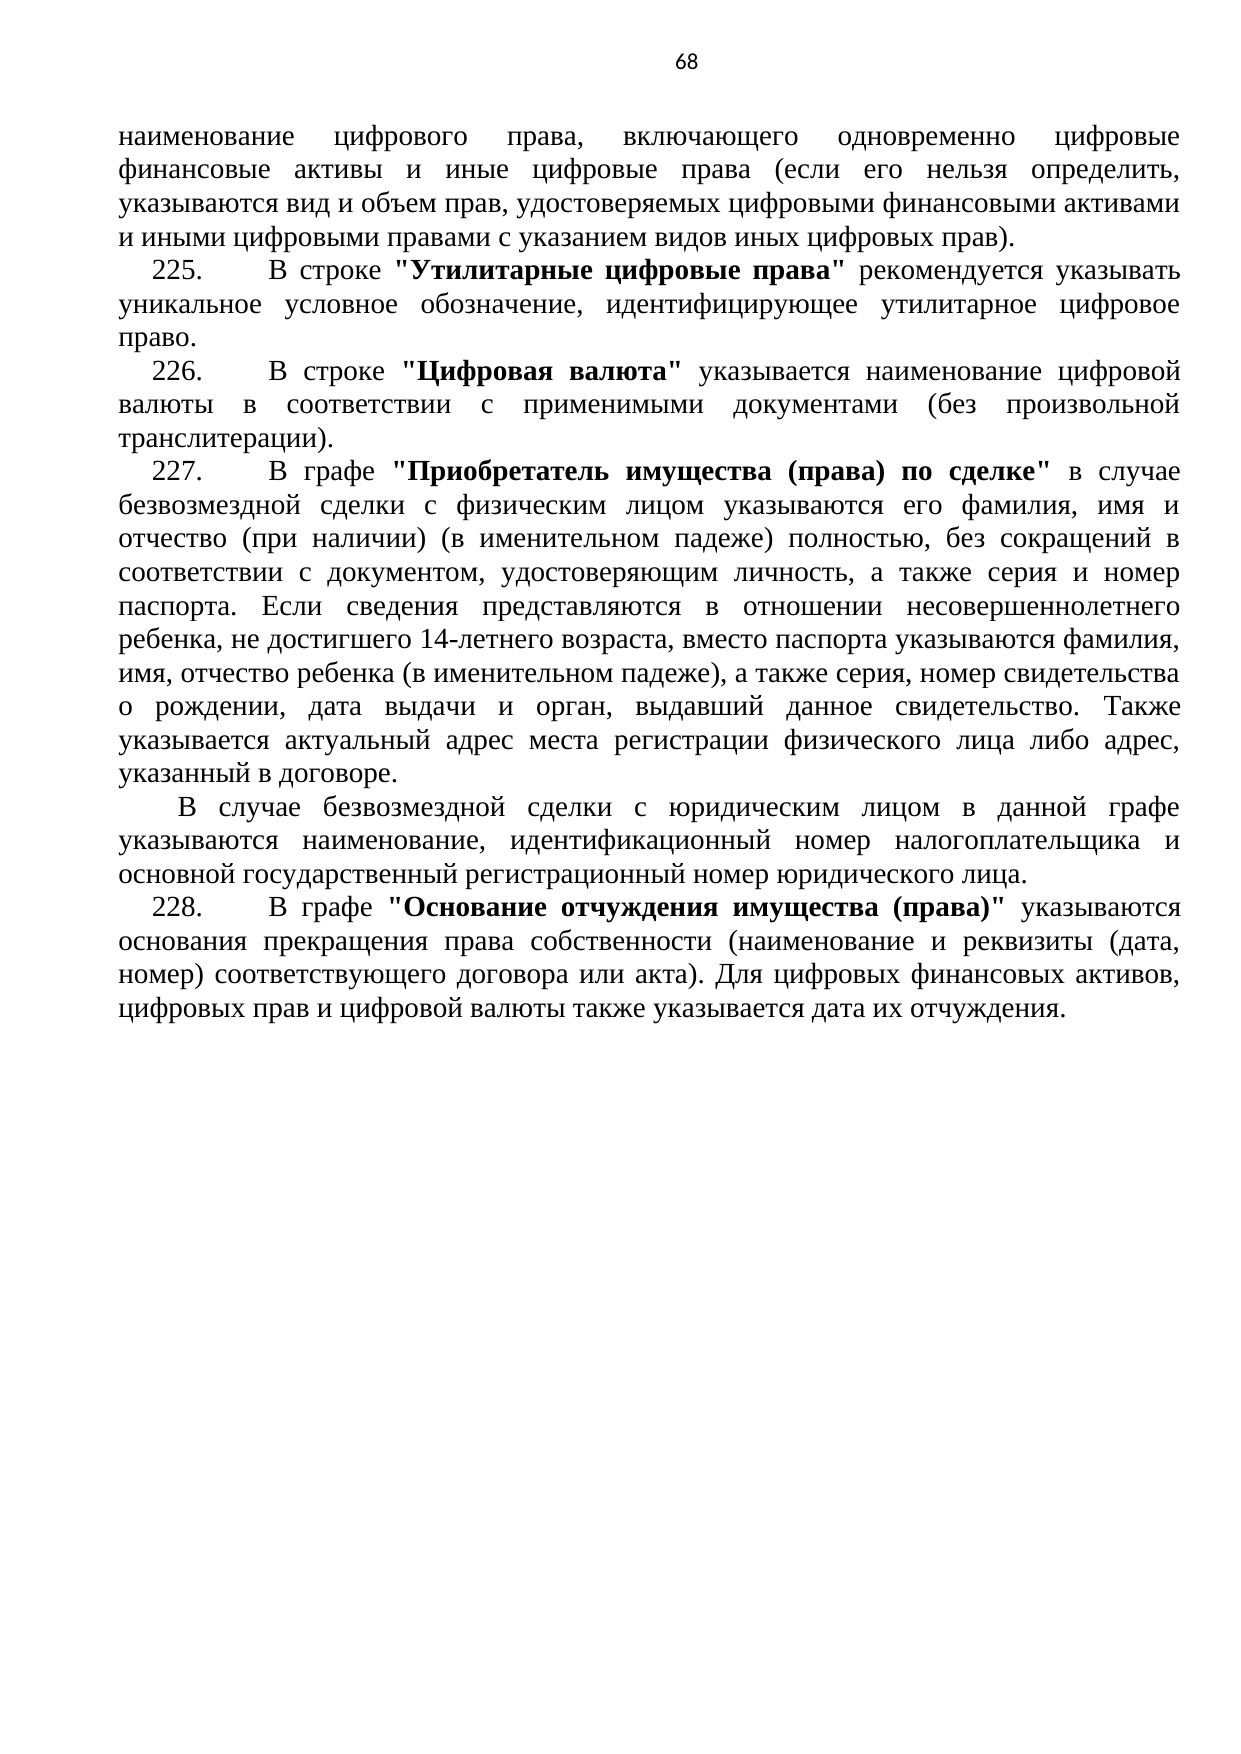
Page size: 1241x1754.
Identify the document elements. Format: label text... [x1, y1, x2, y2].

text В случае безвозмездной сделки с юридическим лицом в данной графе указываются наименование, идентификационный номер налогоплательщика и основной государственный регистрационный номер юридического лица. [118, 789, 1181, 889]
list В строке "Утилитарные цифровые права" рекомендуется указывать уникальное условное обозначение, идентифицирующее утилитарное цифровое право. [118, 252, 1181, 353]
list В графе "Приобретатель имущества (права) по сделке" в случае безвозмездной сделки с физическим лицом указываются его фамилия, имя и отчество (при наличии) (в именительном падеже) полностью, без сокращений в соответствии с документом, удостоверяющим личность, а также серия и номер паспорта. Если сведения представляются в отношении несовершеннолетнего ребенка, не достигшего 14-летнего возраста, вместо паспорта указываются фамилия, имя, отчество ребенка (в именительном падеже), а также серия, номер свидетельства о рождении, дата выдачи и орган, выдавший данное свидетельство. Также указывается актуальный адрес места регистрации физического лица либо адрес, указанный в договоре. [118, 453, 1181, 621]
list В строке "Цифровая валюта" указывается наименование цифровой валюты в соответствии с применимыми документами (без произвольной транслитерации). [118, 353, 1181, 453]
list В графе "Приобретатель имущества (права) по сделке" в случае безвозмездной сделки с физическим лицом указываются его фамилия, имя и отчество (при наличии) (в именительном падеже) полностью, без сокращений в соответствии с документом, удостоверяющим личность, а также серия и номер паспорта. Если сведения представляются в отношении несовершеннолетнего ребенка, не достигшего 14-летнего возраста, вместо паспорта указываются фамилия, имя, отчество ребенка (в именительном падеже), а также серия, номер свидетельства о рождении, дата выдачи и орган, выдавший данное свидетельство. Также указывается актуальный адрес места регистрации физического лица либо адрес, указанный в договоре. [118, 688, 1181, 789]
list В графе "Основание отчуждения имущества (права)" указываются основания прекращения права собственности (наименование и реквизиты (дата, номер) соответствующего договора или акта). Для цифровых финансовых активов, цифровых прав и цифровой валюты также указывается дата их отчуждения. [118, 889, 1181, 1024]
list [118, 118, 1181, 252]
